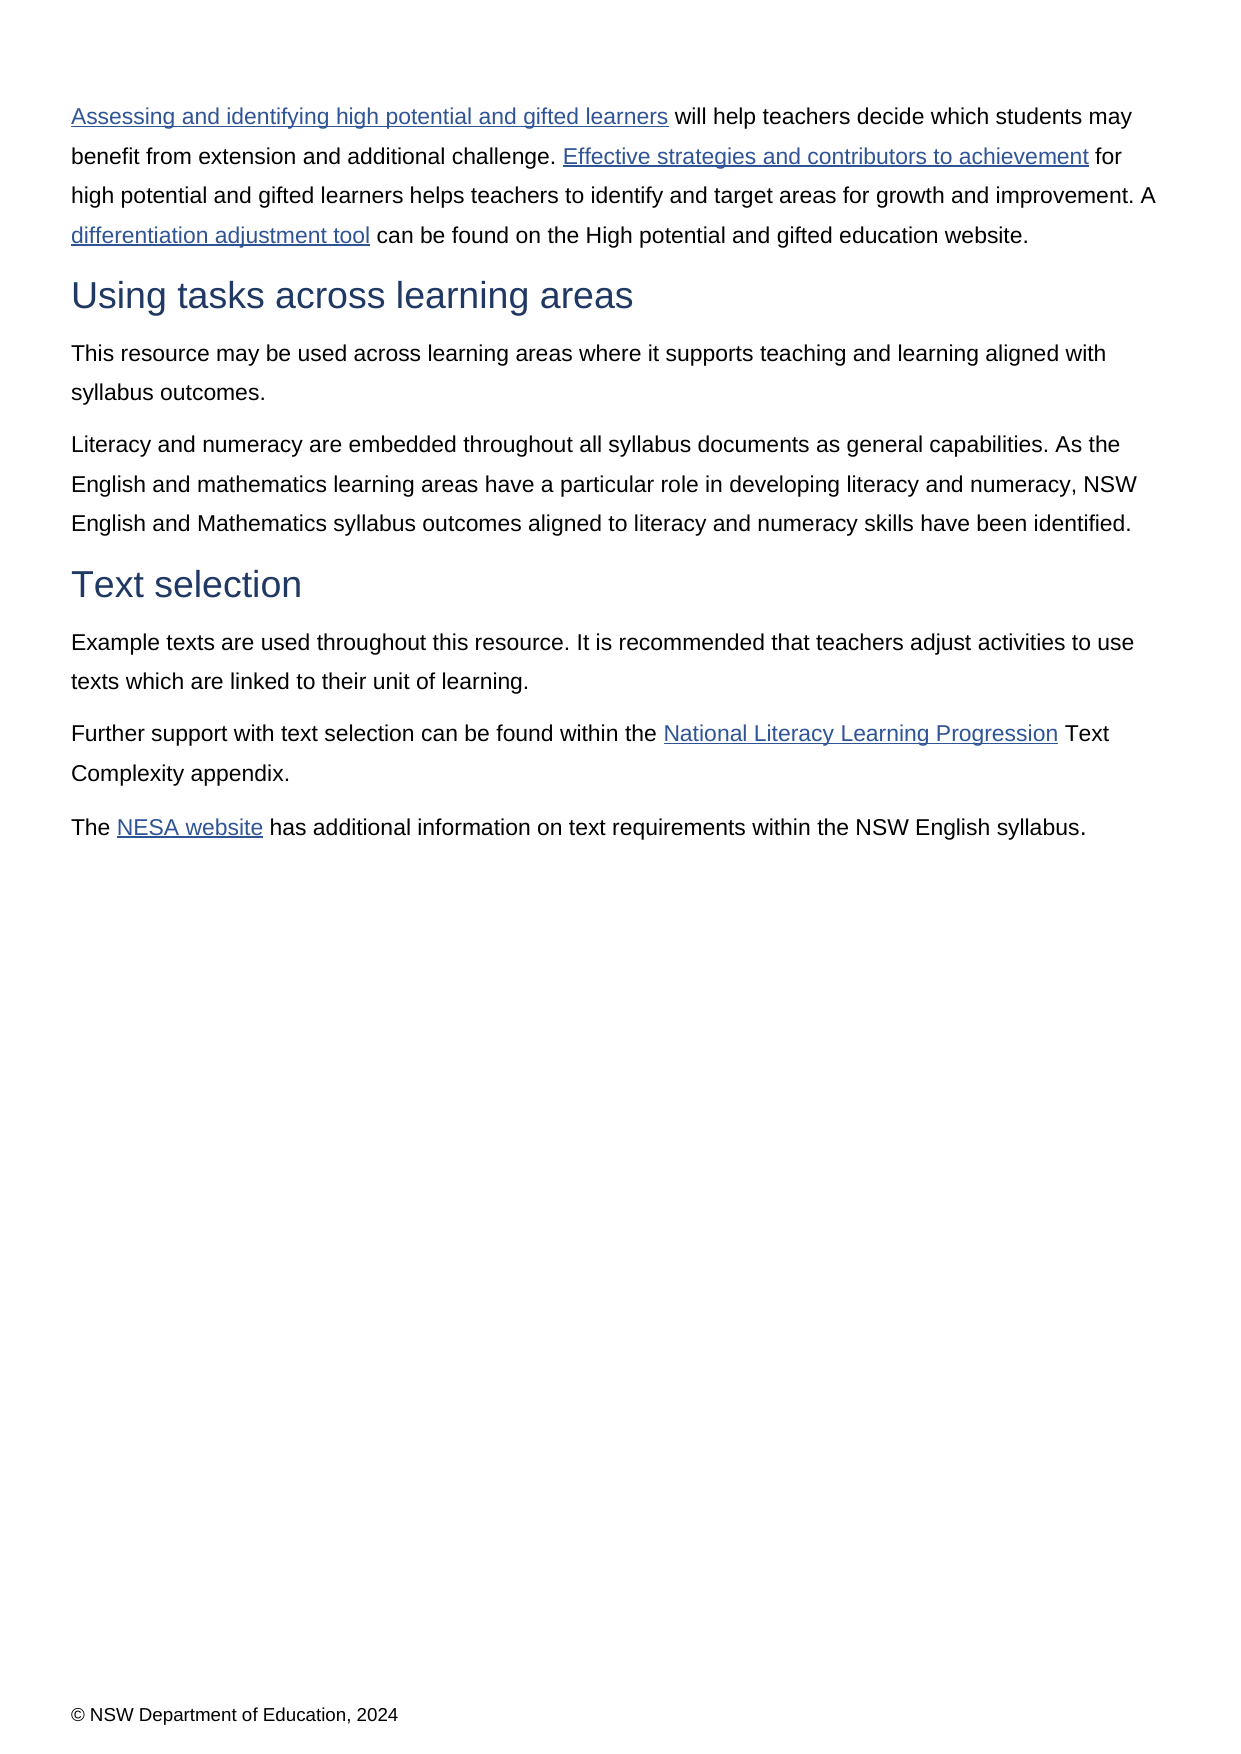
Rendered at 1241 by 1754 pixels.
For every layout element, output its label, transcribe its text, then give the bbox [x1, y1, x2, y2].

text This resource may be used across learning areas where it supports teaching and learning aligned with syllabus outcomes. [71, 340, 1169, 406]
text Further support with text selection can be found within the National Literacy Learning Progression Text Complexity appendix. [71, 720, 1169, 786]
subtitle Using tasks across learning areas [71, 273, 1169, 317]
text Example texts are used throughout this resource. It is recommended that teachers adjust activities to use texts which are linked to their unit of learning. [71, 629, 1169, 694]
subtitle Text selection [71, 562, 1169, 605]
text Assessing and identifying high potential and gifted learners will help teachers decide which students may benefit from extension and additional challenge. Effective strategies and contributors to achievement for high potential and gifted learners helps teachers to identify and target areas for growth and improvement. A differentiation adjustment tool can be found on the High potential and gifted education website. [71, 103, 1169, 248]
text The NESA website has additional information on text requirements within the NSW English syllabus. [71, 812, 1169, 840]
text Literacy and numeracy are embedded throughout all syllabus documents as general capabilities. As the English and mathematics learning areas have a particular role in developing literacy and numeracy, NSW English and Mathematics syllabus outcomes aligned to literacy and numeracy skills have been identified. [71, 431, 1169, 537]
